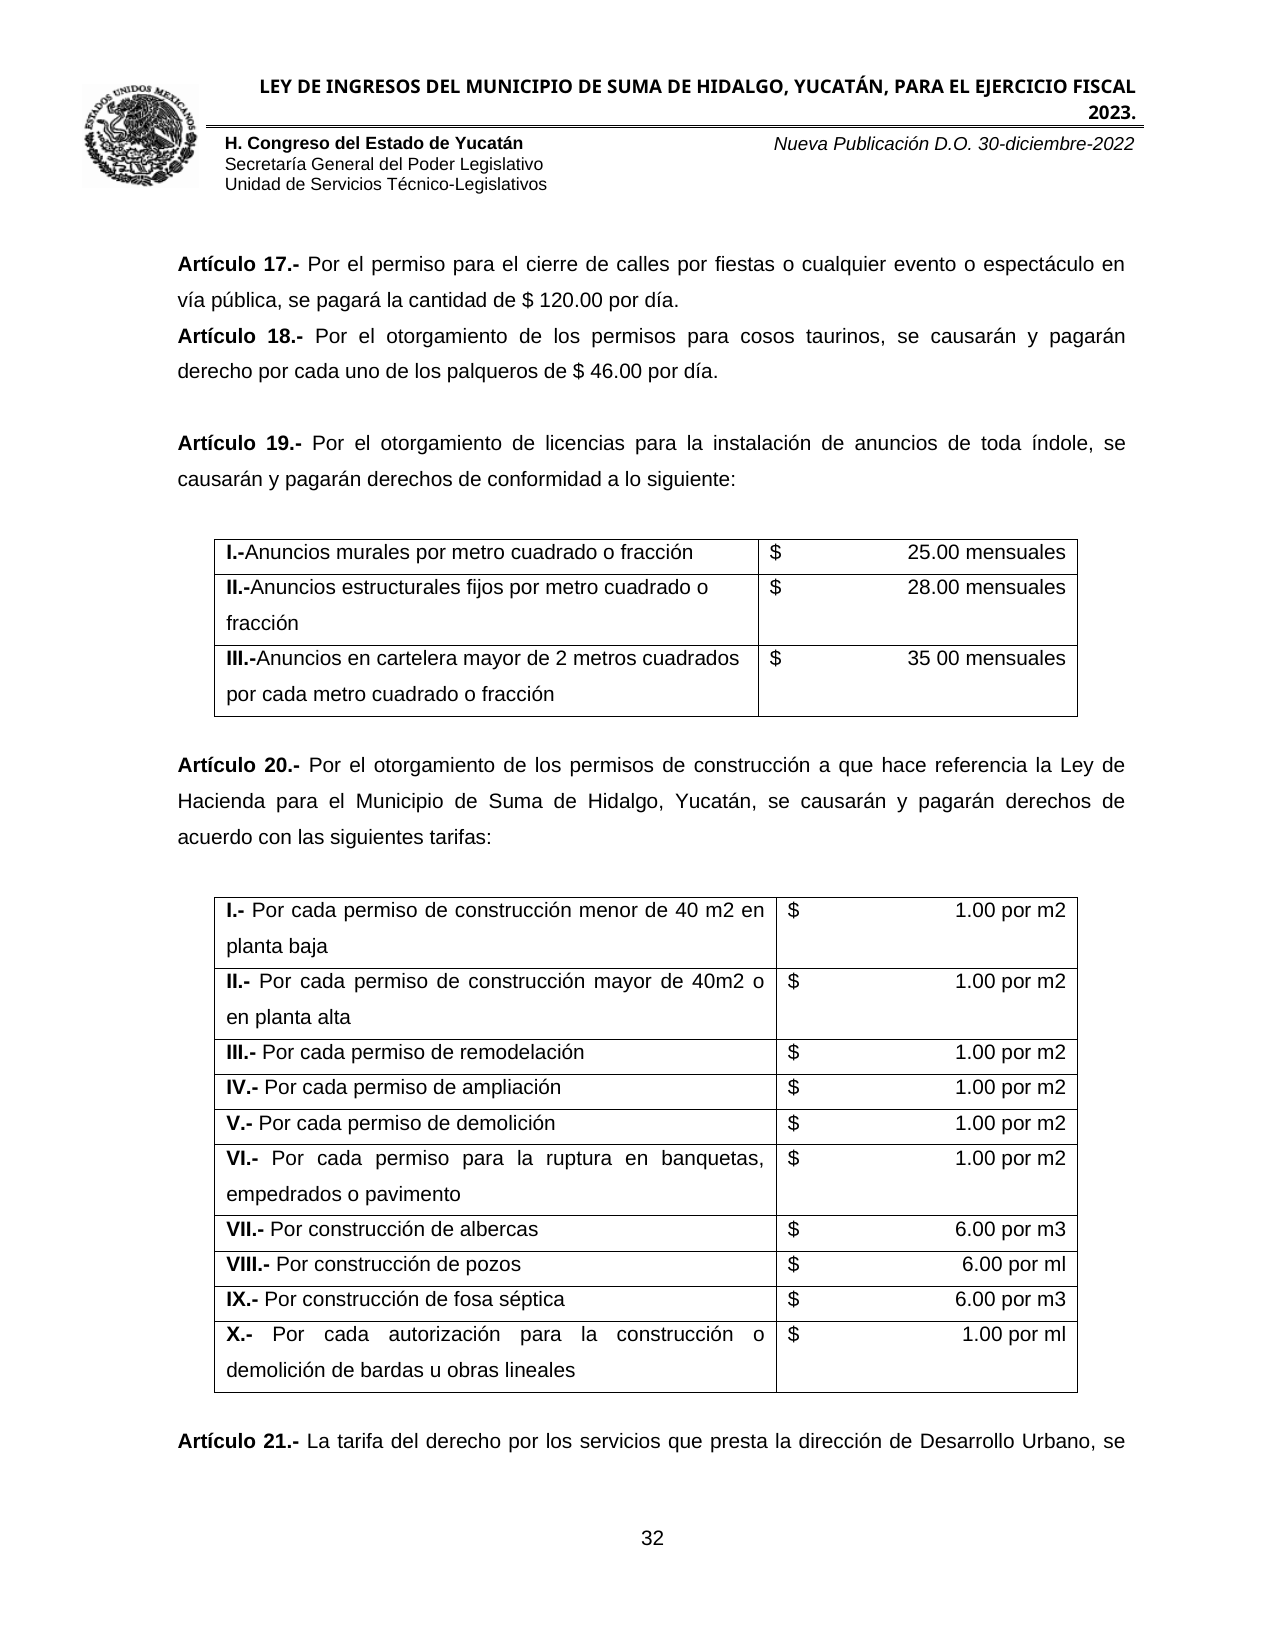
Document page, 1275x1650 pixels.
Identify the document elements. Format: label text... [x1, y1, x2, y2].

table_cell $ [777, 1287, 811, 1321]
table_cell $ [759, 575, 810, 645]
table_cell 6.00 por ml [811, 1252, 1077, 1286]
table_cell $ [777, 1110, 811, 1144]
table_cell VI.- Por cada permiso para la ruptura en banquetas, empedrados o pavimento [215, 1145, 776, 1215]
table_cell 28.00 mensuales [810, 575, 1077, 645]
table_cell $ [777, 969, 811, 1039]
table_cell IV.- Por cada permiso de ampliación [215, 1075, 776, 1109]
text Artículo 19.- Por el otorgamiento de licencias para la instalación de anuncios de toda índole, se causarán y pagarán derechos de conformidad a lo siguiente: [177, 431, 1127, 491]
table_cell 35 00 mensuales [810, 646, 1077, 716]
table_cell 1.00 por m2 [811, 1040, 1077, 1074]
table_cell VII.- Por construcción de albercas [215, 1216, 776, 1251]
table_cell III.-Anuncios en cartelera mayor de 2 metros cuadrados por cada metro cuadrado o fracción [215, 646, 758, 716]
table_cell 6.00 por m3 [811, 1287, 1077, 1321]
table_cell 6.00 por m3 [811, 1216, 1077, 1251]
table_header 1.00 por m2 [811, 898, 1077, 968]
table_cell 1.00 por ml [811, 1322, 1077, 1392]
table_cell $ [777, 1216, 811, 1251]
table_cell $ [777, 1252, 811, 1286]
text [177, 1429, 1127, 1453]
table_cell 1.00 por m2 [811, 1075, 1077, 1109]
table_cell II.-Anuncios estructurales fijos por metro cuadrado o fracción [215, 575, 758, 645]
table_header I.- Por cada permiso de construcción menor de 40 m2 en planta baja [215, 898, 776, 968]
table_cell $ [759, 646, 810, 716]
table_cell $ [777, 1145, 811, 1215]
text Artículo 20.- Por el otorgamiento de los permisos de construcción a que hace referencia la Ley de Hacienda para el Municipio de Suma de Hidalgo, Yucatán, se causarán y pagarán derechos de acuerdo con las siguientes tarifas: [177, 753, 1127, 849]
table_header I.-Anuncios murales por metro cuadrado o fracción [215, 540, 758, 574]
text Artículo 18.- Por el otorgamiento de los permisos para cosos taurinos, se causarán y pagarán derecho por cada uno de los palqueros de $ 46.00 por día. [177, 323, 1127, 383]
table_cell 1.00 por m2 [811, 969, 1077, 1039]
table_header 25.00 mensuales [810, 540, 1077, 574]
table_cell V.- Por cada permiso de demolición [215, 1110, 776, 1144]
table_cell X.- Por cada autorización para la construcción o demolición de bardas u obras lineales [215, 1322, 776, 1392]
table_cell $ [777, 1040, 811, 1074]
table_header $ [777, 898, 811, 968]
table_cell $ [777, 1075, 811, 1109]
text Artículo 17.- Por el permiso para el cierre de calles por fiestas o cualquier evento o espectáculo en vía pública, se pagará la cantidad de $ 120.00 por día. [177, 252, 1127, 311]
table_cell $ [777, 1322, 811, 1392]
table_cell IX.- Por construcción de fosa séptica [215, 1287, 776, 1321]
table_cell 1.00 por m2 [811, 1145, 1077, 1215]
table_cell VIII.- Por construcción de pozos [215, 1252, 776, 1286]
table_cell 1.00 por m2 [811, 1110, 1077, 1144]
table_cell III.- Por cada permiso de remodelación [215, 1040, 776, 1074]
table_cell II.- Por cada permiso de construcción mayor de 40m2 o en planta alta [215, 969, 776, 1039]
table_header $ [759, 540, 810, 574]
